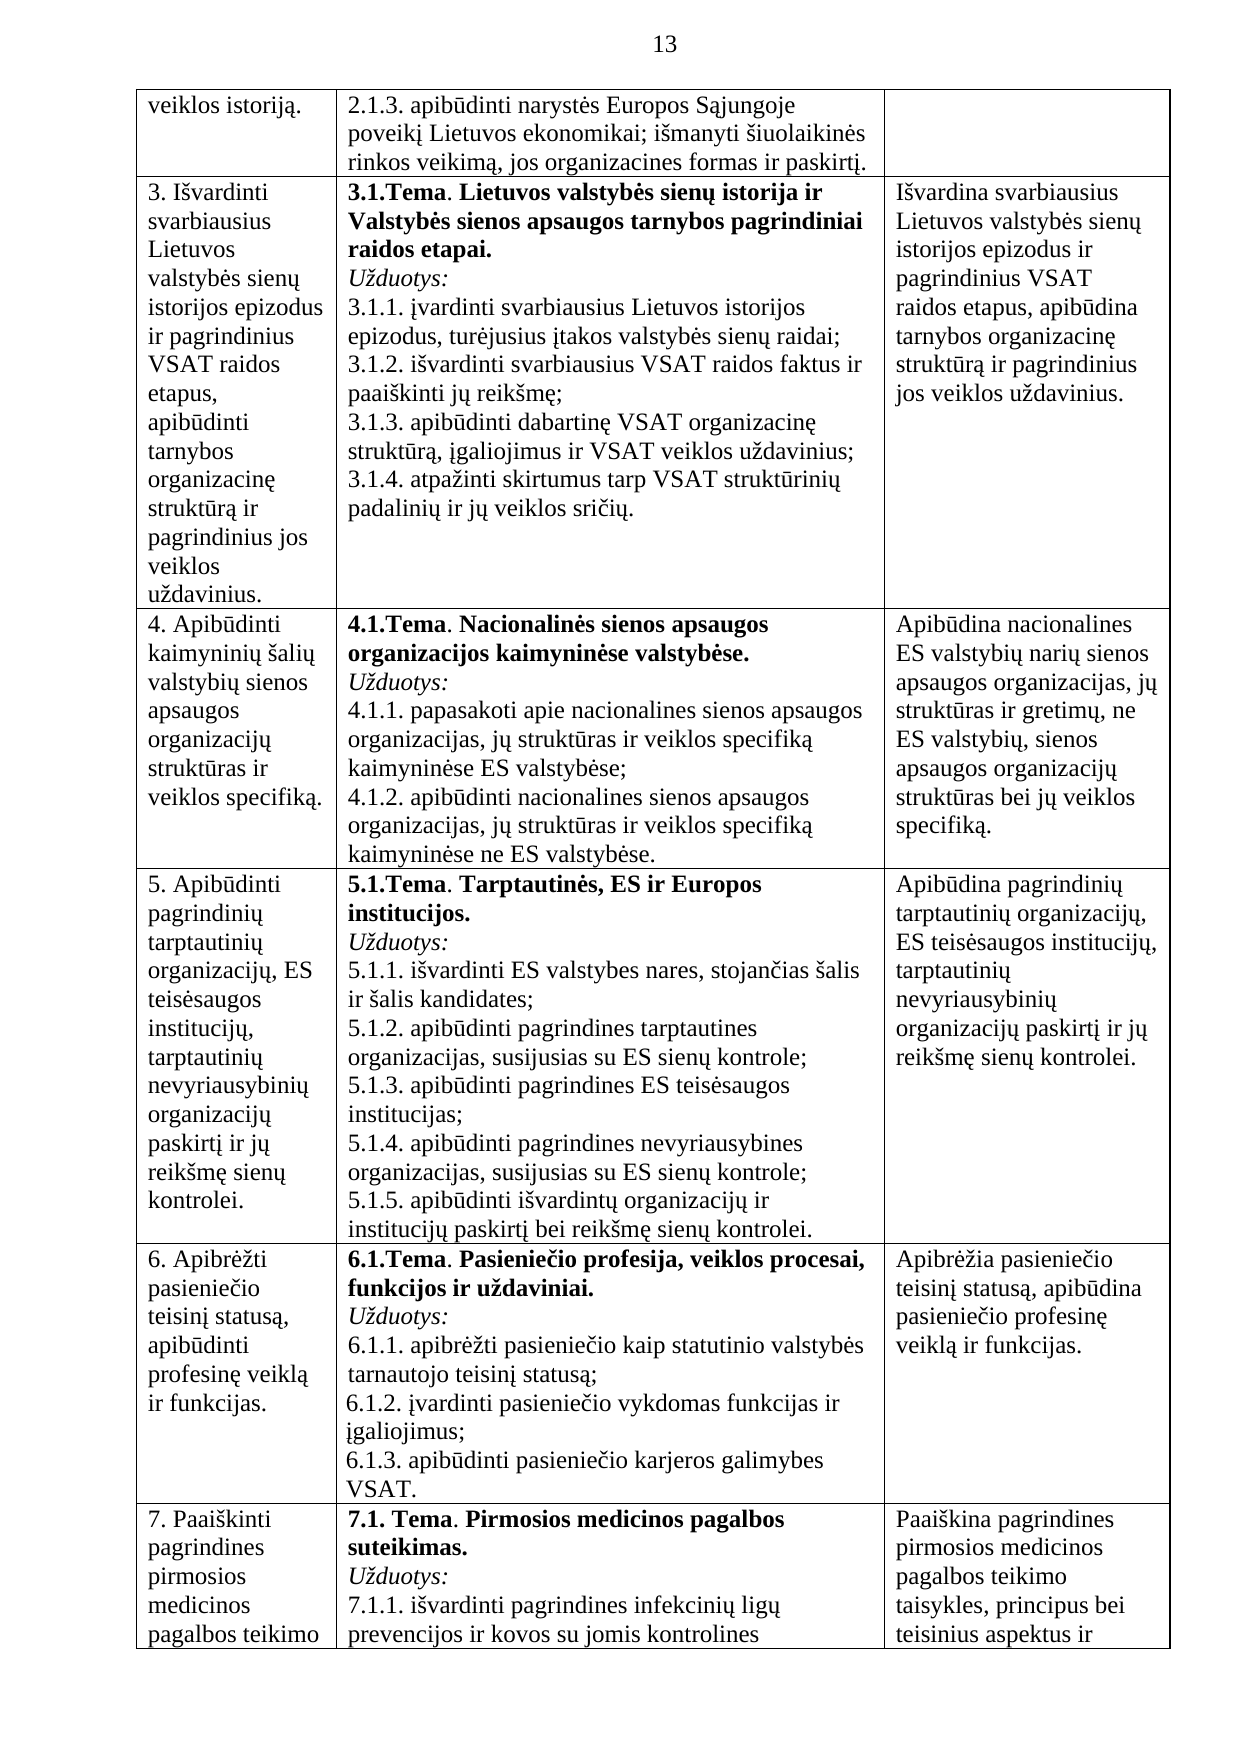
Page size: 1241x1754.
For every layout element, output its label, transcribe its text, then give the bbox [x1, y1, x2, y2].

table_cell Apibrėžia pasieniečio teisinį statusą, apibūdina pasieniečio profesinę veiklą ir funkcijas. [885, 1244, 1169, 1503]
table_cell 3.1.Tema. Lietuvos valstybės sienų istorija ir Valstybės sienos apsaugos tarnybos pagrindiniai raidos etapai. Užduotys: 3.1.1. įvardinti svarbiausius Lietuvos istorijos epizodus, turėjusius įtakos valstybės sienų raidai; 3.1.2. išvardinti svarbiausius VSAT raidos faktus ir paaiškinti jų reikšmę; 3.1.3. apibūdinti dabartinę VSAT organizacinę struktūrą, įgaliojimus ir VSAT veiklos uždavinius; 3.1.4. atpažinti skirtumus tarp VSAT struktūrinių padalinių ir jų veiklos sričių. [337, 177, 884, 608]
table_cell Apibūdina nacionalines ES valstybių narių sienos apsaugos organizacijas, jų struktūras ir gretimų, ne ES valstybių, sienos apsaugos organizacijų struktūras bei jų veiklos specifiką. [885, 609, 1169, 868]
table_cell 4. Apibūdinti kaimyninių šalių valstybių sienos apsaugos organizacijų struktūras ir veiklos specifiką. [137, 609, 336, 868]
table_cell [885, 90, 1169, 176]
table_cell 6. Apibrėžti pasieniečio teisinį statusą, apibūdinti profesinę veiklą ir funkcijas. [137, 1244, 336, 1503]
table_cell 6.1.Tema. Pasieniečio profesija, veiklos procesai, funkcijos ir uždaviniai. Užduotys: 6.1.1. apibrėžti pasieniečio kaip statutinio valstybės tarnautojo teisinį statusą; 6.1.2. įvardinti pasieniečio vykdomas funkcijas ir įgaliojimus; 6.1.3. apibūdinti pasieniečio karjeros galimybes VSAT. [337, 1244, 884, 1503]
table_cell Išvardina svarbiausius Lietuvos valstybės sienų istorijos epizodus ir pagrindinius VSAT raidos etapus, apibūdina tarnybos organizacinę struktūrą ir pagrindinius jos veiklos uždavinius. [885, 177, 1169, 608]
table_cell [337, 1504, 884, 1647]
table_cell 5. Apibūdinti pagrindinių tarptautinių organizacijų, ES teisėsaugos institucijų, tarptautinių nevyriausybinių organizacijų paskirtį ir jų reikšmę sienų kontrolei. [137, 869, 336, 1243]
table_cell 5.1.Tema. Tarptautinės, ES ir Europos institucijos. Užduotys: 5.1.1. išvardinti ES valstybes nares, stojančias šalis ir šalis kandidates; 5.1.2. apibūdinti pagrindines tarptautines organizacijas, susijusias su ES sienų kontrole; 5.1.3. apibūdinti pagrindines ES teisėsaugos institucijas; 5.1.4. apibūdinti pagrindines nevyriausybines organizacijas, susijusias su ES sienų kontrole; 5.1.5. apibūdinti išvardintų organizacijų ir institucijų paskirtį bei reikšmę sienų kontrolei. [337, 869, 884, 1243]
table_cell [137, 90, 336, 176]
table_cell Apibūdina pagrindinių tarptautinių organizacijų, ES teisėsaugos institucijų, tarptautinių nevyriausybinių organizacijų paskirtį ir jų reikšmę sienų kontrolei. [885, 869, 1169, 1243]
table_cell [885, 1504, 1169, 1647]
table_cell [337, 90, 884, 176]
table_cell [137, 1504, 336, 1647]
table_cell 3. Išvardinti svarbiausius Lietuvos valstybės sienų istorijos epizodus ir pagrindinius VSAT raidos etapus, apibūdinti tarnybos organizacinę struktūrą ir pagrindinius jos veiklos uždavinius. [137, 177, 336, 608]
table_cell 4.1.Tema. Nacionalinės sienos apsaugos organizacijos kaimyninėse valstybėse. Užduotys: 4.1.1. papasakoti apie nacionalines sienos apsaugos organizacijas, jų struktūras ir veiklos specifiką kaimyninėse ES valstybėse; 4.1.2. apibūdinti nacionalines sienos apsaugos organizacijas, jų struktūras ir veiklos specifiką kaimyninėse ne ES valstybėse. [337, 609, 884, 868]
